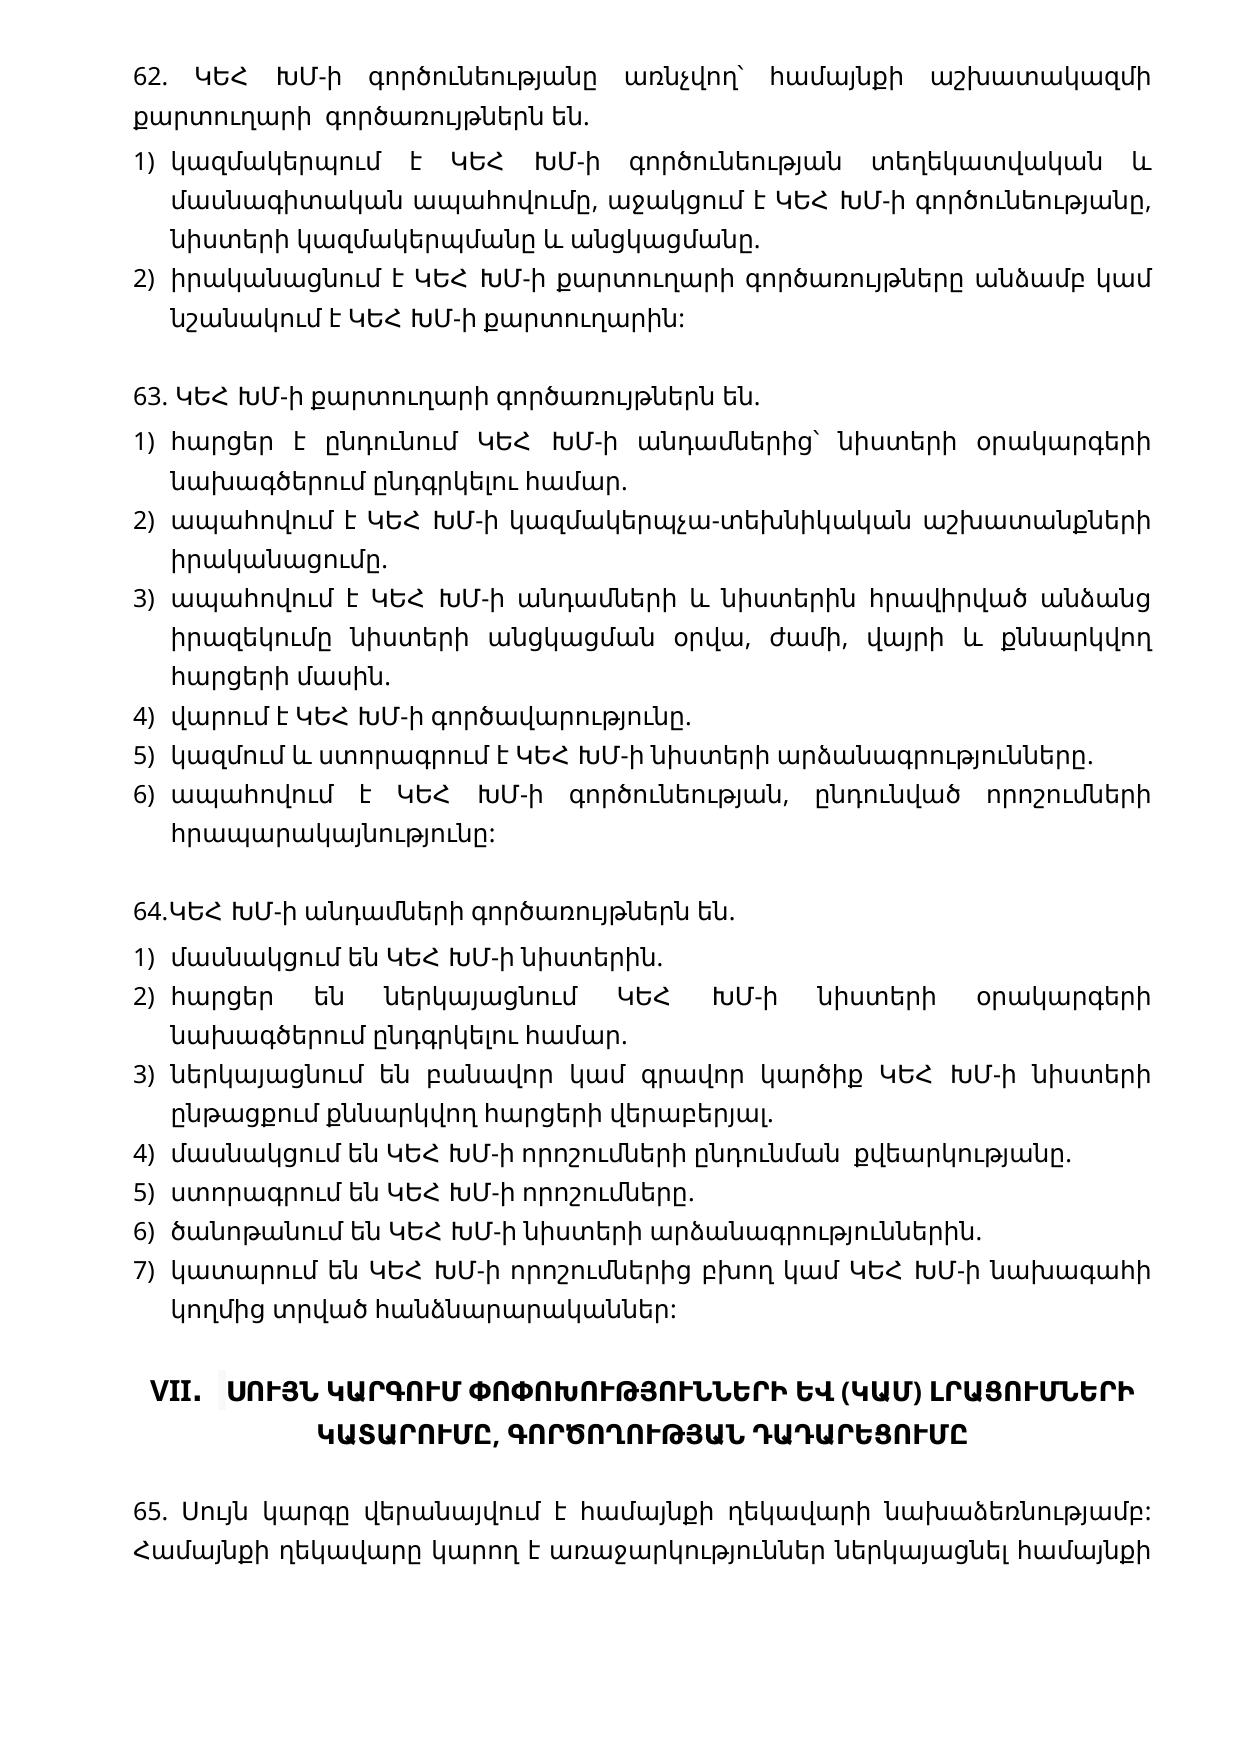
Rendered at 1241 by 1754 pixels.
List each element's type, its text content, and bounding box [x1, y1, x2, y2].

list կազմում և ստորագրում է ԿԵՀ ԽՄ-ի նիստերի արձանագրությունները. [133, 737, 1152, 771]
list իրականացնում է ԿԵՀ ԽՄ-ի քարտուղարի գործառույթները անձամբ կամ նշանակում է ԿԵՀ ԽՄ-ի քարտուղարին: [133, 261, 1152, 334]
list վարում է ԿԵՀ ԽՄ-ի գործավարությունը. [133, 698, 1152, 732]
list ապահովում է ԿԵՀ ԽՄ-ի անդամների և նիստերին հրավիրված անձանց իրազեկումը նիստերի անցկացման օրվա, ժամի, վայրի և քննարկվող հարցերի մասին. [133, 581, 1152, 693]
list մասնակցում են ԿԵՀ ԽՄ-ի նիստերին. [133, 939, 1152, 973]
list կատարում են ԿԵՀ ԽՄ-ի որոշումներից բխող կամ ԿԵՀ ԽՄ-ի նախագահի կողմից տրված հանձնարարականներ: [133, 1253, 1152, 1326]
list մասնակցում են ԿԵՀ ԽՄ-ի որոշումների ընդունման քվեարկությանը. [133, 1135, 1152, 1169]
list հարցեր է ընդունում ԿԵՀ ԽՄ-ի անդամներից՝ նիստերի օրակարգերի նախագծերում ընդգրկելու համար. [133, 424, 1152, 497]
text 63. ԿԵՀ ԽՄ-ի քարտուղարի գործառույթներն են. [133, 379, 1152, 413]
text VII. ՍՈՒՅՆ ԿԱՐԳՈՒՄ ՓՈՓՈԽՈՒԹՅՈՒՆՆԵՐԻ ԵՎ (ԿԱՄ) ԼՐԱՑՈՒՄՆԵՐԻ ԿԱՏԱՐՈՒՄԸ, ԳՈՐԾՈՂՈՒԹՅԱՆ ԴԱԴԱՐԵՑՈՒՄԸ [133, 1370, 1152, 1452]
list ապահովում է ԿԵՀ ԽՄ-ի գործունեության, ընդունված որոշումների հրապարակայնությունը: [133, 777, 1152, 850]
list ապահովում է ԿԵՀ ԽՄ-ի կազմակերպչա-տեխնիկական աշխատանքների իրականացումը. [133, 502, 1152, 576]
list ծանոթանում են ԿԵՀ ԽՄ-ի նիստերի արձանագրություններին. [133, 1214, 1152, 1248]
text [133, 1494, 1152, 1567]
list ներկայացնում են բանավոր կամ գրավոր կարծիք ԿԵՀ ԽՄ-ի նիստերի ընթացքում քննարկվող հարցերի վերաբերյալ. [133, 1057, 1152, 1130]
list կազմակերպում է ԿԵՀ ԽՄ-ի գործունեության տեղեկատվական և մասնագիտական ապահովումը, աջակցում է ԿԵՀ ԽՄ-ի գործունեությանը, նիստերի կազմակերպմանը և անցկացմանը. [133, 144, 1152, 256]
list հարցեր են ներկայացնում ԿԵՀ ԽՄ-ի նիստերի օրակարգերի նախագծերում ընդգրկելու համար. [133, 979, 1152, 1052]
text 64.ԿԵՀ ԽՄ-ի անդամների գործառույթներն են. [133, 894, 1152, 928]
text 62. ԿԵՀ ԽՄ-ի գործունեությանը առնչվող՝ համայնքի աշխատակազմի քարտուղարի գործառույթներն են. [133, 59, 1152, 132]
list ստորագրում են ԿԵՀ ԽՄ-ի որոշումները. [133, 1174, 1152, 1208]
